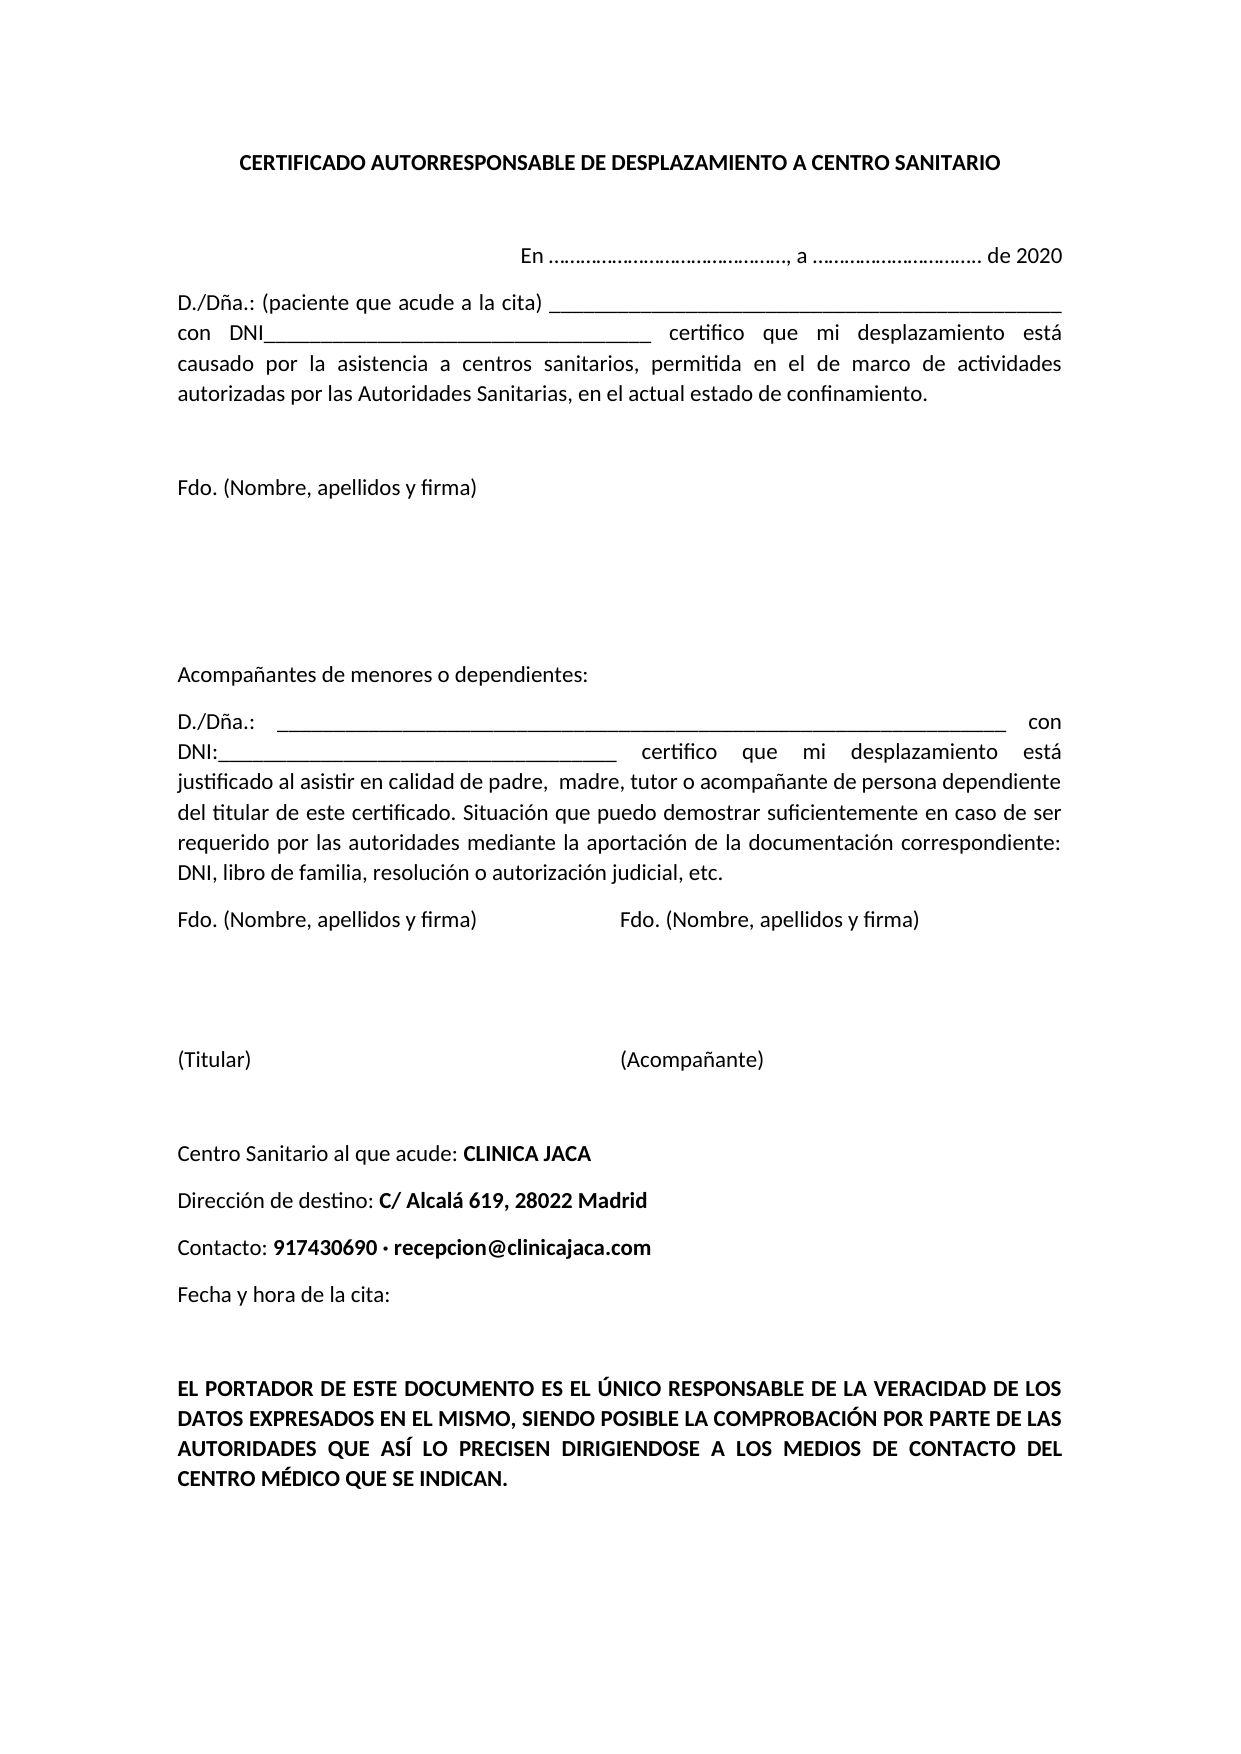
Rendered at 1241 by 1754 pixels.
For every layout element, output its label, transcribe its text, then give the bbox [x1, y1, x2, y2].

text En ………………………………………, a ………………………….. de 2020 [177, 241, 1063, 269]
text Fdo. (Nombre, apellidos y firma) Fdo. (Nombre, apellidos y firma) [177, 905, 1063, 933]
text D./Dña.: (paciente que acude a la cita) _____________________________________________ con DNI__________________________________ certifico que mi desplazamiento está causado por la asistencia a centros sanitarios, permitida en el de marco de actividades autorizadas por las Autoridades Sanitarias, en el actual estado de confinamiento. [177, 288, 1063, 407]
text (Titular) (Acompañante) [177, 1046, 1063, 1073]
text Contacto: 917430690 · recepcion@clinicajaca.com [177, 1233, 1063, 1261]
text EL PORTADOR DE ESTE DOCUMENTO ES EL ÚNICO RESPONSABLE DE LA VERACIDAD DE LOS DATOS EXPRESADOS EN EL MISMO, SIENDO POSIBLE LA COMPROBACIÓN POR PARTE DE LAS AUTORIDADES QUE ASÍ LO PRECISEN DIRIGIENDOSE A LOS MEDIOS DE CONTACTO DEL CENTRO MÉDICO QUE SE INDICAN. [177, 1374, 1063, 1492]
text D./Dña.: ________________________________________________________________ con DNI:___________________________________ certifico que mi desplazamiento está justificado al asistir en calidad de padre, madre, tutor o acompañante de persona dependiente del titular de este certificado. Situación que puedo demostrar suficientemente en caso de ser requerido por las autoridades mediante la aportación de la documentación correspondiente: DNI, libro de familia, resolución o autorización judicial, etc. [177, 707, 1063, 886]
text Dirección de destino: C/ Alcalá 619, 28022 Madrid [177, 1186, 1063, 1214]
text Centro Sanitario al que acude: CLINICA JACA [177, 1139, 1063, 1167]
text Fecha y hora de la cita: [177, 1280, 1063, 1308]
text Acompañantes de menores o dependientes: [177, 660, 1063, 688]
text CERTIFICADO AUTORRESPONSABLE DE DESPLAZAMIENTO A CENTRO SANITARIO [177, 148, 1063, 176]
text Fdo. (Nombre, apellidos y firma) [177, 473, 1063, 501]
